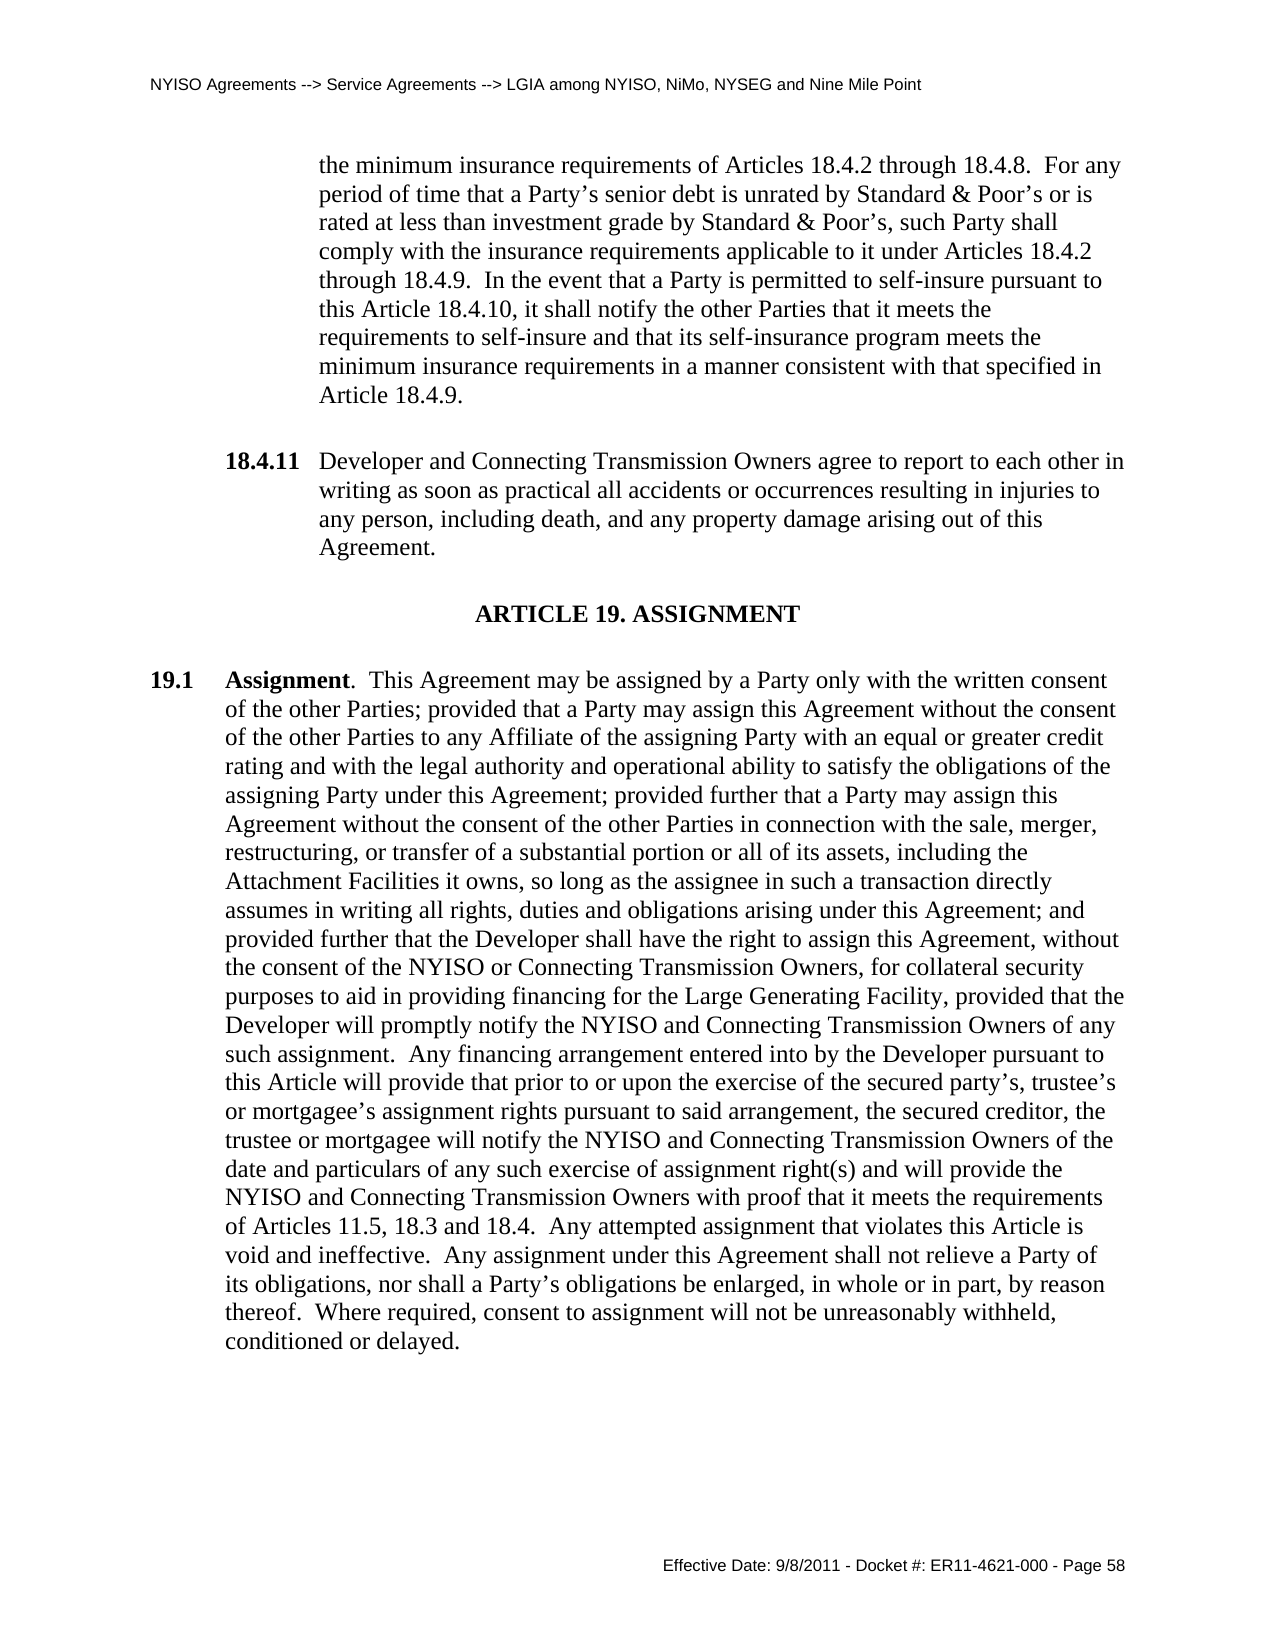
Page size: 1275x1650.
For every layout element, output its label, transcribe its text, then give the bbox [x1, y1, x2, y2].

subtitle ARTICLE 19. ASSIGNMENT [150, 599, 1125, 627]
subtitle 18.4.11 Developer and Connecting Transmission Owners agree to report to each other in writing as soon as practical all accidents or occurrences resulting in injuries to any person, including death, and any property damage arising out of this Agreement. [225, 446, 1125, 561]
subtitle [225, 150, 1125, 409]
subtitle 19.1 Assignment. This Agreement may be assigned by a Party only with the written consent of the other Parties; provided that a Party may assign this Agreement without the consent of the other Parties to any Affiliate of the assigning Party with an equal or greater credit rating and with the legal authority and operational ability to satisfy the obligations of the assigning Party under this Agreement; provided further that a Party may assign this Agreement without the consent of the other Parties in connection with the sale, merger, restructuring, or transfer of a substantial portion or all of its assets, including the Attachment Facilities it owns, so long as the assignee in such a transaction directly assumes in writing all rights, duties and obligations arising under this Agreement; and provided further that the Developer shall have the right to assign this Agreement, without the consent of the NYISO or Connecting Transmission Owners, for collateral security purposes to aid in providing financing for the Large Generating Facility, provided that the Developer will promptly notify the NYISO and Connecting Transmission Owners of any such assignment. Any financing arrangement entered into by the Developer pursuant to this Article will provide that prior to or upon the exercise of the secured party’s, trustee’s or mortgagee’s assignment rights pursuant to said arrangement, the secured creditor, the trustee or mortgagee will notify the NYISO and Connecting Transmission Owners of the date and particulars of any such exercise of assignment right(s) and will provide the NYISO and Connecting Transmission Owners with proof that it meets the requirements of Articles 11.5, 18.3 and 18.4. Any attempted assignment that violates this Article is void and ineffective. Any assignment under this Agreement shall not relieve a Party of its obligations, nor shall a Party’s obligations be enlarged, in whole or in part, by reason thereof. Where required, consent to assignment will not be unreasonably withheld, conditioned or delayed. [150, 665, 1125, 1355]
